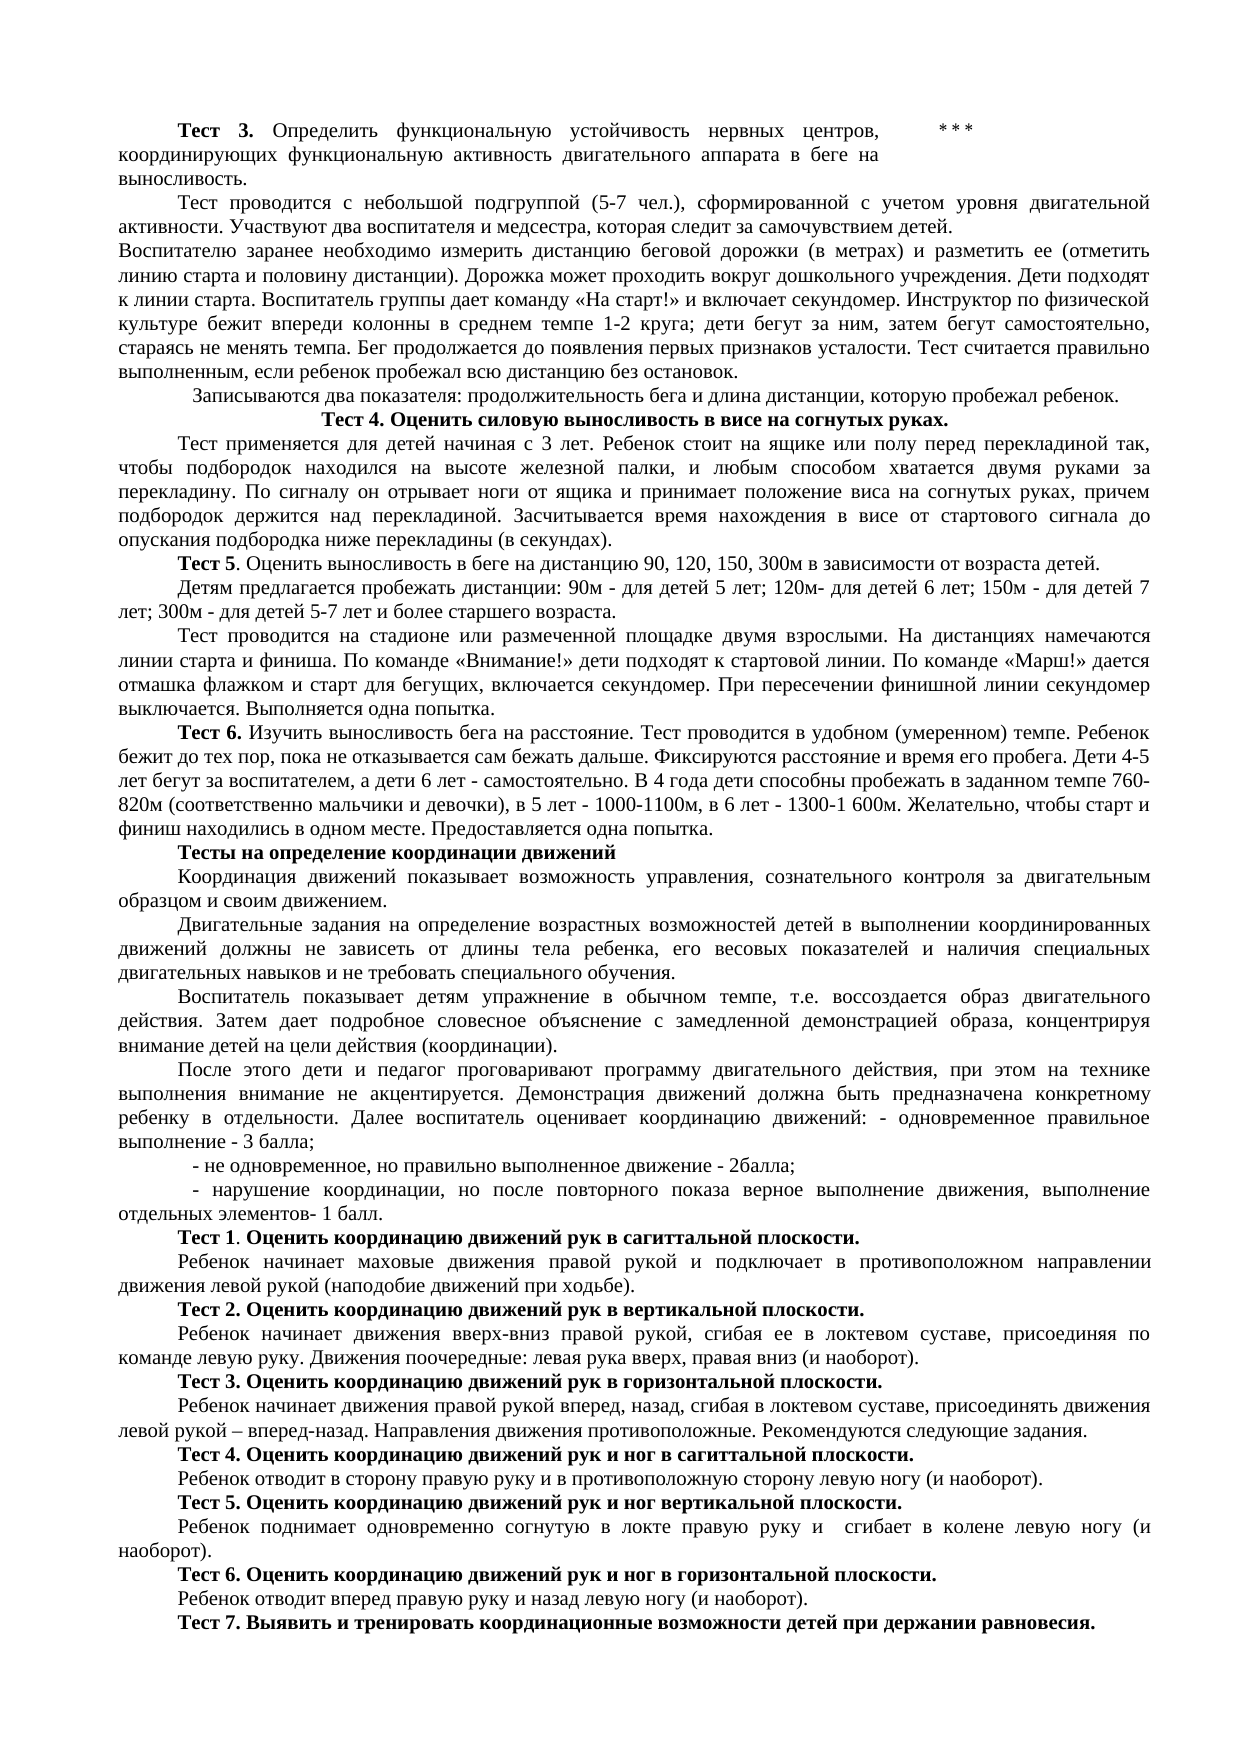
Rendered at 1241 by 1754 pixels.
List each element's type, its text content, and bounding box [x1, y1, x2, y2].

text Тест 3. Определить функциональную устойчивость нервных центров, координирующих функциональную активность двигательного аппарата в беге на выносливость. [118, 118, 1152, 190]
text Записываются два показателя: продолжительность бега и длина дистанции, которую пробежал ребенок. [118, 383, 1152, 407]
text Тест 1. Оценить координацию движений рук в сагиттальной плоскости. [118, 1225, 1152, 1249]
text Ребенок отводит вперед правую руку и назад левую ногу (и наоборот). [118, 1586, 1152, 1610]
text Ребенок отводит в сторону правую руку и в противоположную сторону левую ногу (и наоборот). [118, 1466, 1152, 1490]
text Тест 7. Выявить и тренировать координационные возможности детей при держании равновесия. [118, 1610, 1152, 1634]
text - нарушение координации, но после повторного показа верное выполнение движения, выполнение отдельных элементов- 1 балл. [118, 1177, 1152, 1225]
text Тест применяется для детей начиная с 3 лет. Ребенок стоит на ящике или полу перед перекладиной так, чтобы подбородок находился на высоте железной палки, и любым способом хватается двумя руками за перекладину. По сигналу он отрывает ноги от ящика и принимает положение виса на согнутых руках, причем подбородок держится над перекладиной. Засчитывается время нахождения в висе от стартового сигнала до опускания подбородка ниже перекладины (в секундах). [118, 431, 1152, 551]
text Воспитатель показывает детям упражнение в обычном темпе, т.е. воссоздается образ двигательного действия. Затем дает подробное словесное объяснение с замедленной демонстрацией образа, концентрируя внимание детей на цели действия (координации). [118, 984, 1152, 1057]
text Тест проводится с небольшой подгруппой (5-7 чел.), сформированной с учетом уровня двигательной активности. Участвуют два воспитателя и медсестра, которая следит за самочувствием детей. [118, 190, 1152, 238]
text Тест 5. Оценить координацию движений рук и ног вертикальной плоскости. [118, 1490, 1152, 1514]
text Детям предлагается пробежать дистанции: 90м - для детей 5 лет; 120м- для детей 6 лет; 150м - для детей 7 лет; 300м - для детей 5-7 лет и более старшего возраста. [118, 575, 1152, 623]
text Тесты на определение координации движений [118, 840, 1152, 864]
text * * * [880, 118, 1240, 142]
text Тест 6. Изучить выносливость бега на расстояние. Тест проводится в удобном (умеренном) темпе. Ребенок бежит до тех пор, пока не отказывается сам бежать дальше. Фиксируются расстояние и время его пробега. Дети 4-5 лет бегут за воспитателем, а дети 6 лет - самостоятельно. В 4 года дети способны пробежать в заданном темпе 760-820м (соответственно мальчики и девочки), в 5 лет - 1000-1100м, в 6 лет - 1300-1 600м. Желательно, чтобы старт и финиш находились в одном месте. Предоставляется одна попытка. [118, 720, 1152, 840]
text - не одновременное, но правильно выполненное движение - 2балла; [118, 1153, 1152, 1177]
text Двигательные задания на определение возрастных возможностей детей в выполнении координированных движений должны не зависеть от длины тела ребенка, его весовых показателей и наличия специальных двигательных навыков и не требовать специального обучения. [118, 912, 1152, 984]
text Ребенок начинает движения правой рукой вперед, назад, сгибая в локтевом суставе, присоединять движения левой рукой – вперед-назад. Направления движения противоположные. Рекомендуются следующие задания. [118, 1393, 1152, 1442]
text Координация движений показывает возможность управления, сознательного контроля за двигательным образцом и своим движением. [118, 864, 1152, 912]
text Воспитателю заранее необходимо измерить дистанцию беговой дорожки (в метрах) и разметить ее (отметить линию старта и половину дистанции). Дорожка может проходить вокруг дошкольного учреждения. Дети подходят к линии старта. Воспитатель группы дает команду «На старт!» и включает секундомер. Инструктор по физической культуре бежит впереди колонны в среднем темпе 1-2 круга; дети бегут за ним, затем бегут самостоятельно, стараясь не менять темпа. Бег продолжается до появления первых признаков усталости. Тест считается правильно выполненным, если ребенок пробежал всю дистанцию без остановок. [118, 238, 1152, 383]
text Тест 3. Оценить координацию движений рук в горизонтальной плоскости. [118, 1369, 1152, 1393]
text После этого дети и педагог проговаривают программу двигательного действия, при этом на технике выполнения внимание не акцентируется. Демонстрация движений должна быть предназначена конкретному ребенку в отдельности. Далее воспитатель оценивает координацию движений: - одновременное правильное выполнение - 3 балла; [118, 1057, 1152, 1153]
text Тест 4. Оценить координацию движений рук и ног в сагиттальной плоскости. [118, 1442, 1152, 1466]
text Тест 2. Оценить координацию движений рук в вертикальной плоскости. [118, 1297, 1152, 1321]
text Тест 5. Оценить выносливость в беге на дистанцию 90, 120, 150, 300м в зависимости от возраста детей. [118, 551, 1152, 575]
text Тест проводится на стадионе или размеченной площадке двумя взрослыми. На дистанциях намечаются линии старта и финиша. По команде «Внимание!» дети подходят к стартовой линии. По команде «Марш!» дается отмашка флажком и старт для бегущих, включается секундомер. При пересечении финишной линии секундомер выключается. Выполняется одна попытка. [118, 623, 1152, 720]
text Ребенок начинает движения вверх-вниз правой рукой, сгибая ее в локтевом суставе, присоединяя по команде левую руку. Движения поочередные: левая рука вверх, правая вниз (и наоборот). [118, 1321, 1152, 1369]
text Тест 6. Оценить координацию движений рук и ног в горизонтальной плоскости. [118, 1562, 1152, 1586]
text Ребенок начинает маховые движения правой рукой и подключает в противоположном направлении движения левой рукой (наподобие движений при ходьбе). [118, 1249, 1152, 1297]
text Ребенок поднимает одновременно согнутую в локте правую руку и сгибает в колене левую ногу (и наоборот). [118, 1514, 1152, 1562]
text Тест 4. Оценить силовую выносливость в висе на согнутых руках. [118, 407, 1152, 431]
